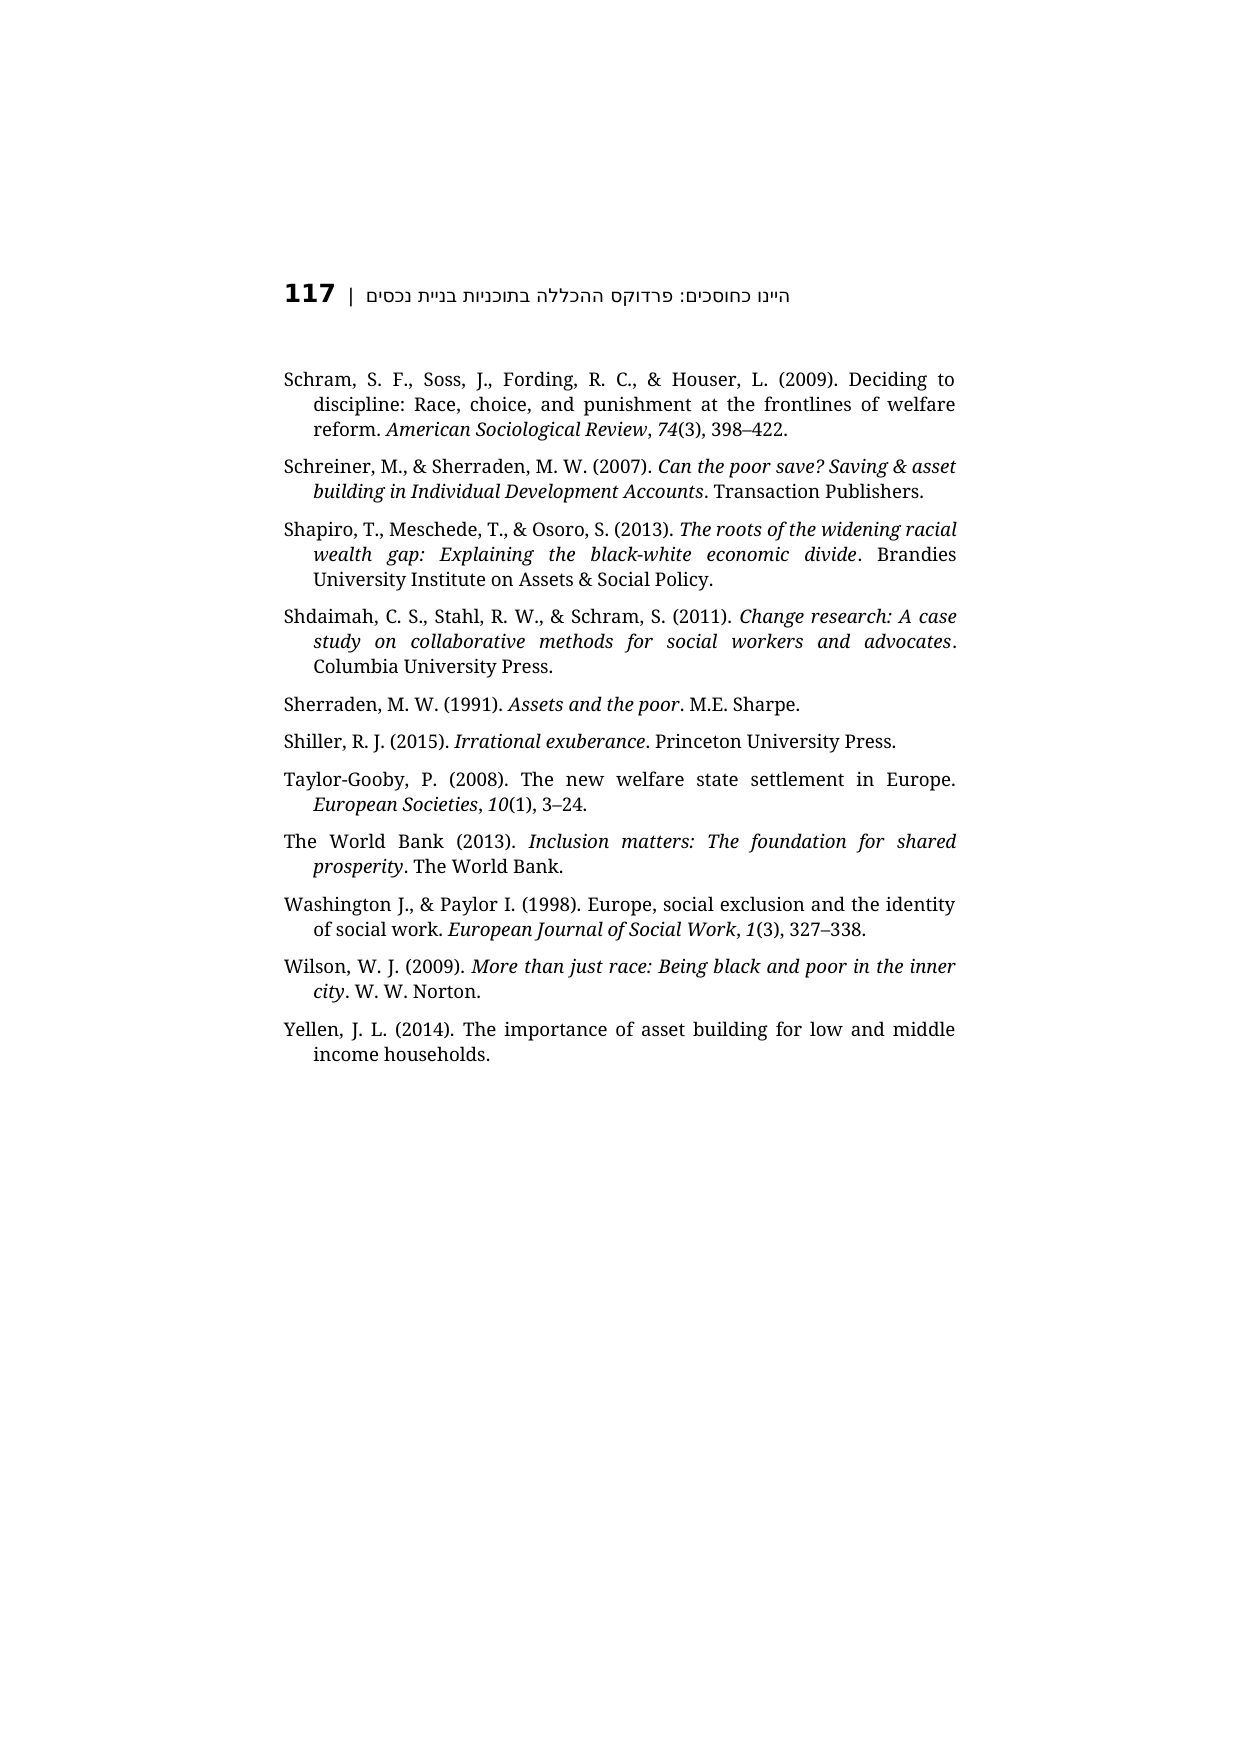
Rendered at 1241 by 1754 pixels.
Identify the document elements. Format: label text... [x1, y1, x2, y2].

text Washington J., & Paylor I. (1998). Europe, social exclusion and the identity of social work. European Journal of Social Work, 1(3), 327–338. [283, 891, 957, 941]
text Taylor-Gooby, P. (2008). The new welfare state settlement in Europe. European Societies, 10(1), 3–24. [283, 766, 957, 816]
text Schram, S. F., Soss, J., Fording, R. C., & Houser, L. (2009). Deciding to discipline: Race, choice, and punishment at the frontlines of welfare reform. American Sociological Review, 74(3), 398–422. [283, 366, 957, 441]
text Shapiro, T., Meschede, T., & Osoro, S. (2013). The roots of the widening racial wealth gap: Explaining the black-white economic divide. Brandies University Institute on Assets & Social Policy. [283, 516, 957, 591]
text The World Bank (2013). Inclusion matters: The foundation for shared prosperity. The World Bank. [283, 829, 957, 879]
text Shiller, R. J. (2015). Irrational exuberance. Princeton University Press. [283, 729, 957, 754]
text Sherraden, M. W. (1991). Assets and the poor. M.E. Sharpe. [283, 691, 957, 716]
text Schreiner, M., & Sherraden, M. W. (2007). Can the poor save? Saving & asset building in Individual Development Accounts. Transaction Publishers. [283, 454, 957, 504]
text Wilson, W. J. (2009). More than just race: Being black and poor in the inner city. W. W. Norton. [283, 954, 957, 1004]
text Yellen, J. L. (2014). The importance of asset building for low and middle income households. [283, 1016, 957, 1066]
text Shdaimah, C. S., Stahl, R. W., & Schram, S. (2011). Change research: A case study on collaborative methods for social workers and advocates. Columbia University Press. [283, 604, 957, 679]
